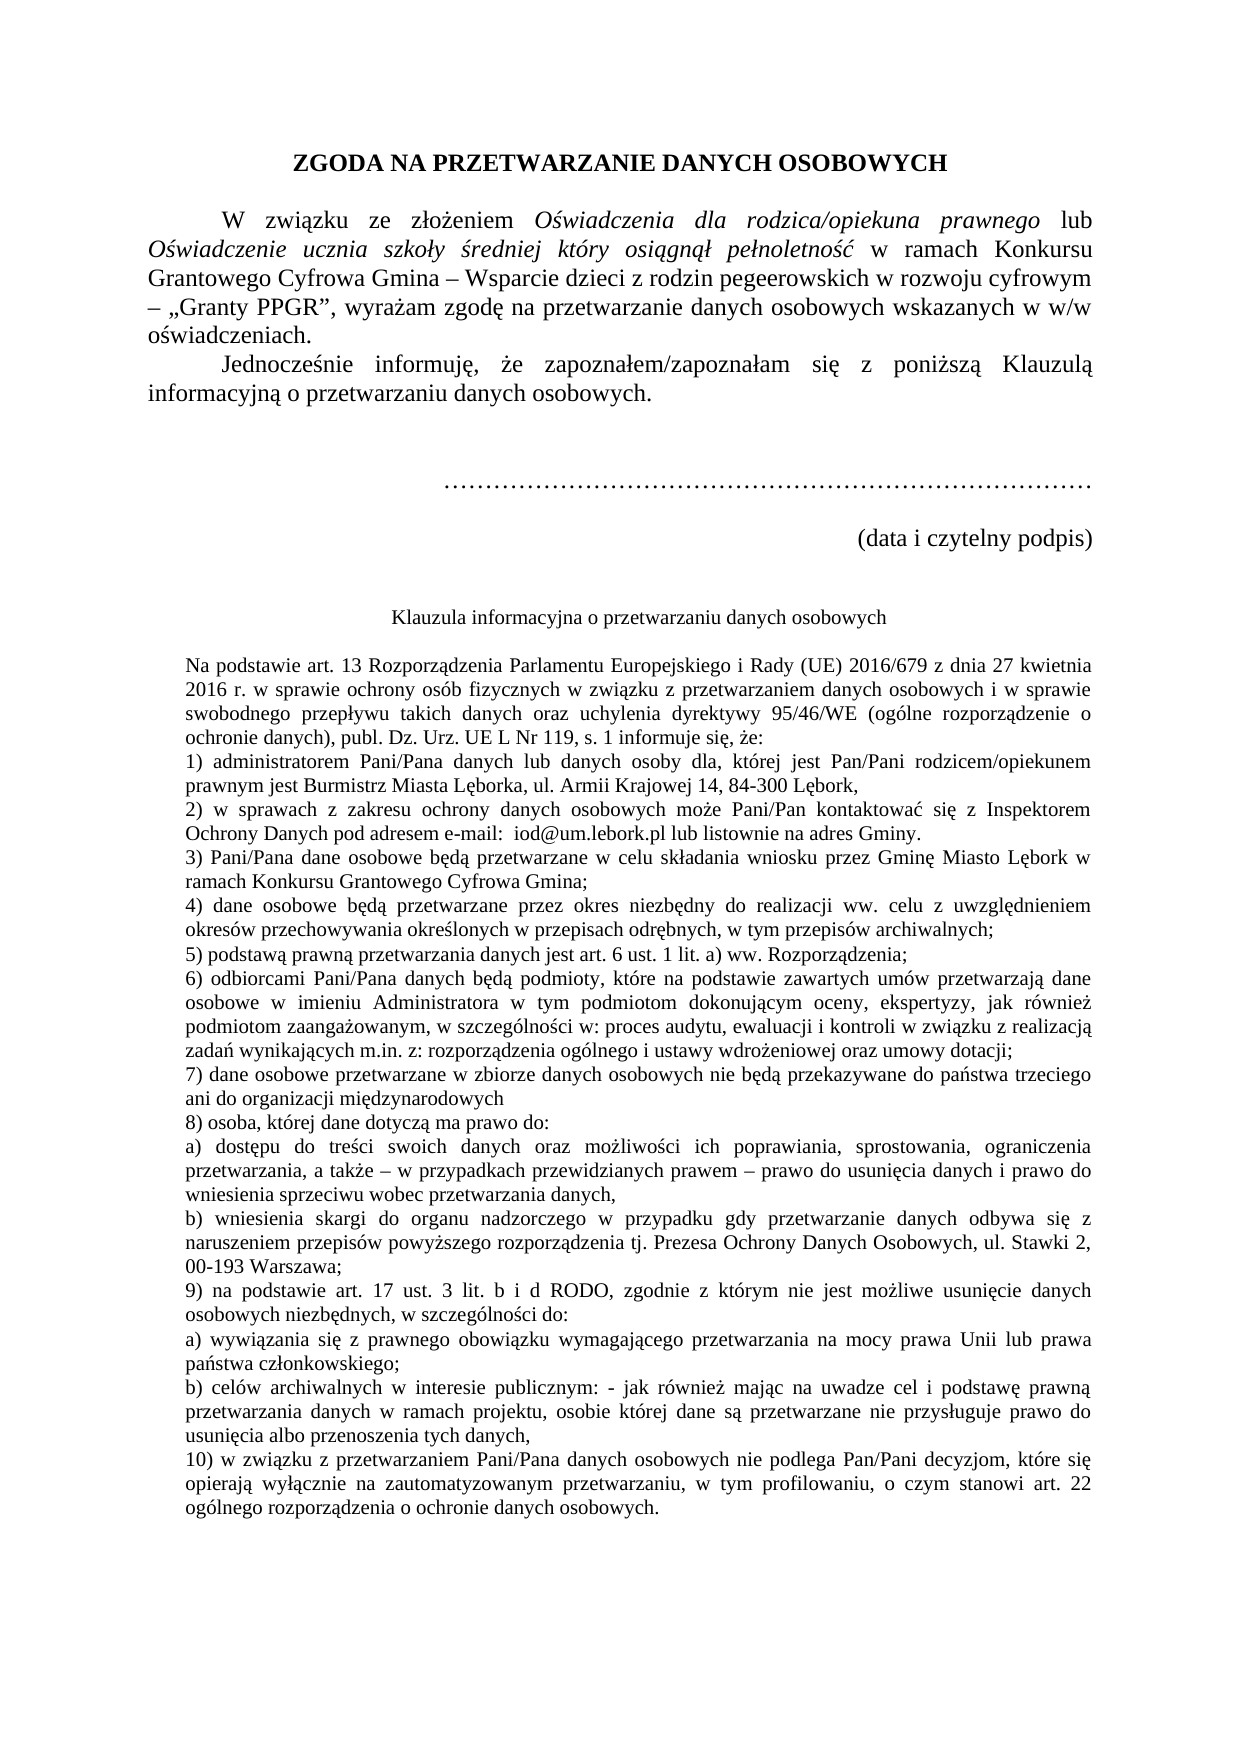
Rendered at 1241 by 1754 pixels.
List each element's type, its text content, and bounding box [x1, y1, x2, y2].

text 3) Pani/Pana dane osobowe będą przetwarzane w celu składania wniosku przez Gminę Miasto Lębork w ramach Konkursu Grantowego Cyfrowa Gmina; [185, 845, 1093, 893]
text 6) odbiorcami Pani/Pana danych będą podmioty, które na podstawie zawartych umów przetwarzają dane osobowe w imieniu Administratora w tym podmiotom dokonującym oceny, ekspertyzy, jak również podmiotom zaangażowanym, w szczególności w: proces audytu, ewaluacji i kontroli w związku z realizacją zadań wynikających m.in. z: rozporządzenia ogólnego i ustawy wdrożeniowej oraz umowy dotacji; [185, 966, 1093, 1062]
text ZGODA NA PRZETWARZANIE DANYCH OSOBOWYCH [148, 148, 1093, 176]
text (data i czytelny podpis) [148, 523, 1093, 551]
text 2) w sprawach z zakresu ochrony danych osobowych może Pani/Pan kontaktować się z Inspektorem Ochrony Danych pod adresem e-mail: iod@um.lebork.pl lub listownie na adres Gminy. [185, 797, 1093, 845]
text 8) osoba, której dane dotyczą ma prawo do: [185, 1110, 1093, 1134]
text a) wywiązania się z prawnego obowiązku wymagającego przetwarzania na mocy prawa Unii lub prawa państwa członkowskiego; [185, 1326, 1093, 1374]
text 4) dane osobowe będą przetwarzane przez okres niezbędny do realizacji ww. celu z uwzględnieniem okresów przechowywania określonych w przepisach odrębnych, w tym przepisów archiwalnych; [185, 893, 1093, 941]
text …………………………………………………………………… [148, 465, 1093, 493]
text Klauzula informacyjna o przetwarzaniu danych osobowych [185, 604, 1093, 629]
text 5) podstawą prawną przetwarzania danych jest art. 6 ust. 1 lit. a) ww. Rozporządzenia; [185, 941, 1093, 966]
text 9) na podstawie art. 17 ust. 3 lit. b i d RODO, zgodnie z którym nie jest możliwe usunięcie danych osobowych niezbędnych, w szczególności do: [185, 1278, 1093, 1326]
text 10) w związku z przetwarzaniem Pani/Pana danych osobowych nie podlega Pan/Pani decyzjom, które się opierają wyłącznie na zautomatyzowanym przetwarzaniu, w tym profilowaniu, o czym stanowi art. 22 ogólnego rozporządzenia o ochronie danych osobowych. [185, 1447, 1093, 1519]
text b) celów archiwalnych w interesie publicznym: - jak również mając na uwadze cel i podstawę prawną przetwarzania danych w ramach projektu, osobie której dane są przetwarzane nie przysługuje prawo do usunięcia albo przenoszenia tych danych, [185, 1374, 1093, 1447]
text Jednocześnie informuję, że zapoznałem/zapoznałam się z poniższą Klauzulą informacyjną o przetwarzaniu danych osobowych. [148, 349, 1093, 407]
text b) wniesienia skargi do organu nadzorczego w przypadku gdy przetwarzanie danych odbywa się z naruszeniem przepisów powyższego rozporządzenia tj. Prezesa Ochrony Danych Osobowych, ul. Stawki 2, 00-193 Warszawa; [185, 1206, 1093, 1278]
text a) dostępu do treści swoich danych oraz możliwości ich poprawiania, sprostowania, ograniczenia przetwarzania, a także – w przypadkach przewidzianych prawem – prawo do usunięcia danych i prawo do wniesienia sprzeciwu wobec przetwarzania danych, [185, 1134, 1093, 1206]
text 7) dane osobowe przetwarzane w zbiorze danych osobowych nie będą przekazywane do państwa trzeciego ani do organizacji międzynarodowych [185, 1062, 1093, 1110]
text 1) administratorem Pani/Pana danych lub danych osoby dla, której jest Pan/Pani rodzicem/opiekunem prawnym jest Burmistrz Miasta Lęborka, ul. Armii Krajowej 14, 84-300 Lębork, [185, 749, 1093, 797]
text W związku ze złożeniem Oświadczenia dla rodzica/opiekuna prawnego lub Oświadczenie ucznia szkoły średniej który osiągnął pełnoletność w ramach Konkursu Grantowego Cyfrowa Gmina – Wsparcie dzieci z rodzin pegeerowskich w rozwoju cyfrowym – „Granty PPGR”, wyrażam zgodę na przetwarzanie danych osobowych wskazanych w w/w oświadczeniach. [148, 206, 1093, 349]
text Na podstawie art. 13 Rozporządzenia Parlamentu Europejskiego i Rady (UE) 2016/679 z dnia 27 kwietnia 2016 r. w sprawie ochrony osób fizycznych w związku z przetwarzaniem danych osobowych i w sprawie swobodnego przepływu takich danych oraz uchylenia dyrektywy 95/46/WE (ogólne rozporządzenie o ochronie danych), publ. Dz. Urz. UE L Nr 119, s. 1 informuje się, że: [185, 653, 1093, 749]
